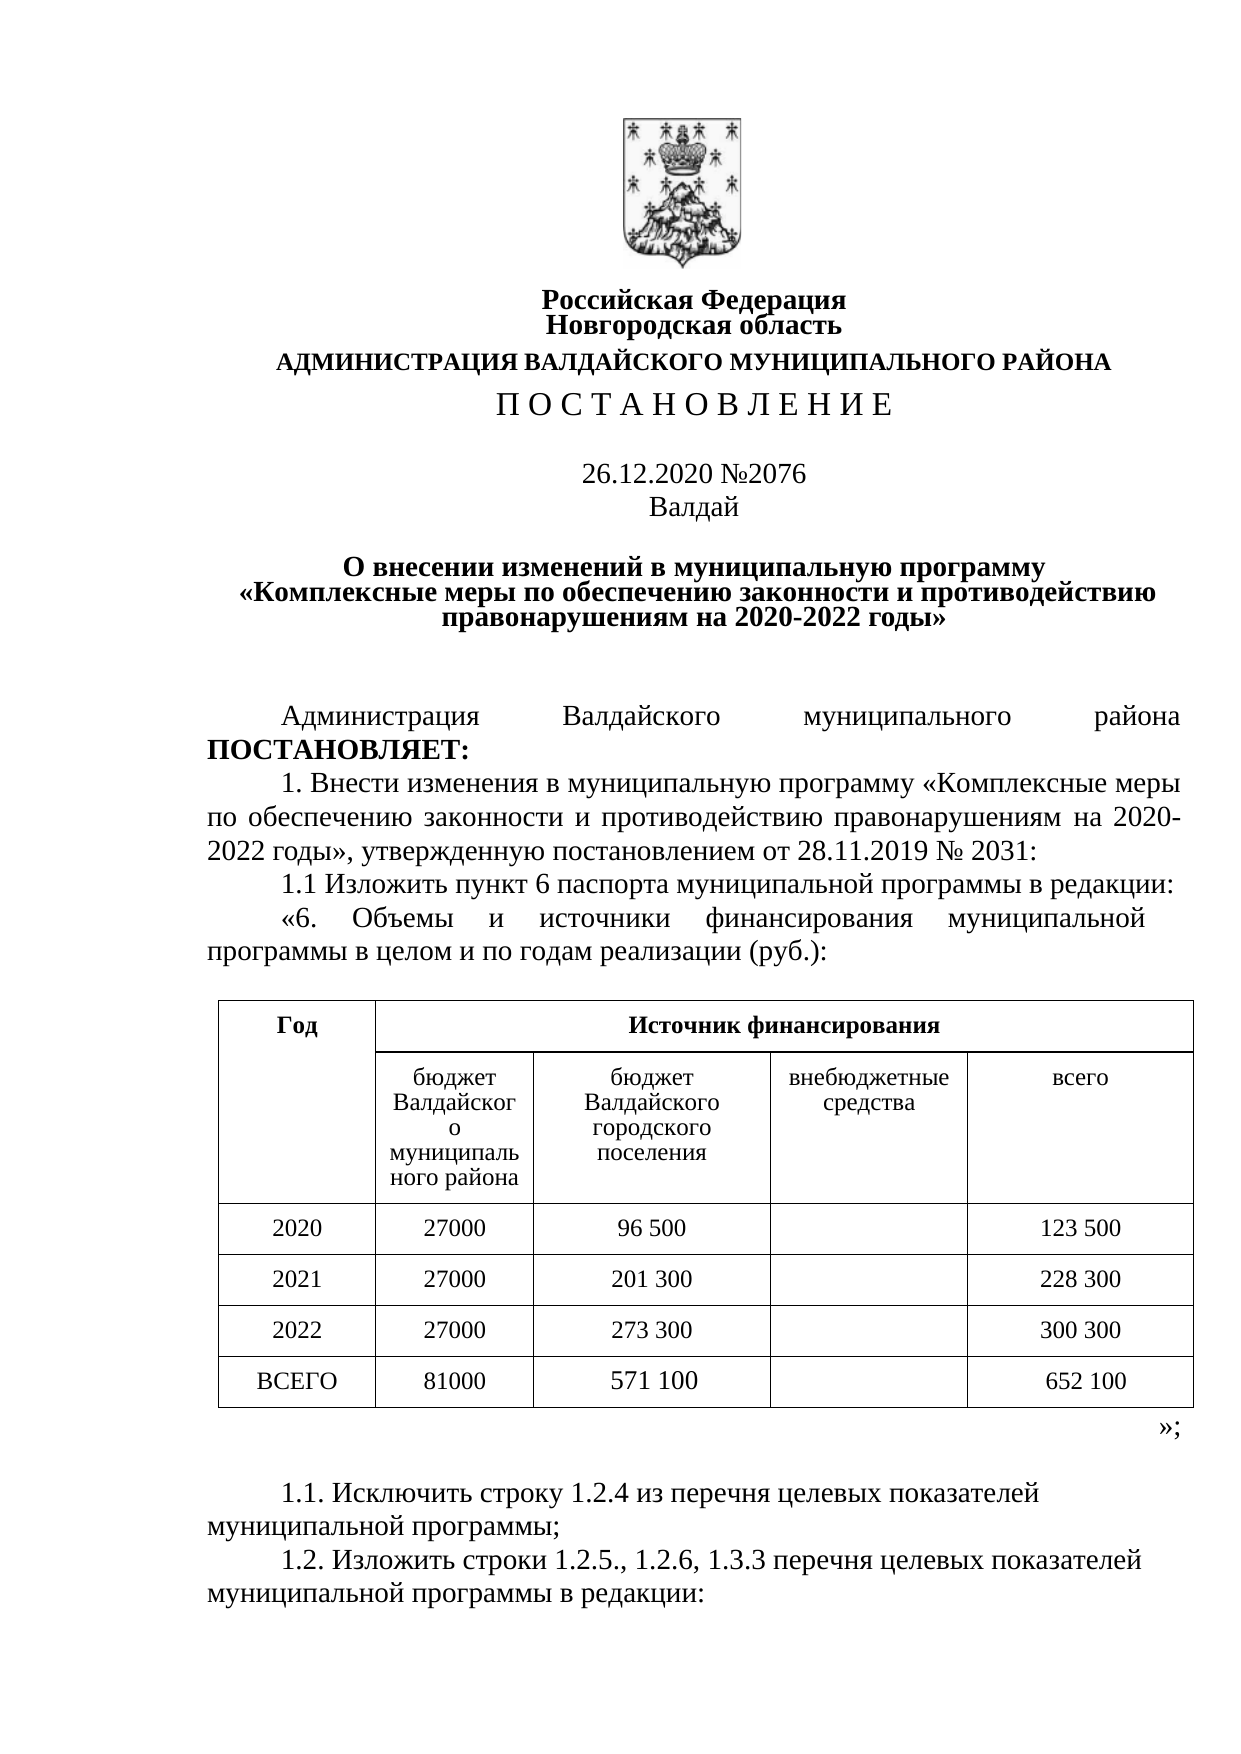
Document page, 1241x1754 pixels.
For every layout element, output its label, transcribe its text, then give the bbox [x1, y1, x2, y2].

text 1.2. Изложить строки 1.2.5., 1.2.6, 1.3.3 перечня целевых показателей муниципальной программы в редакции: [207, 1542, 1181, 1609]
table_cell 123 500 [968, 1204, 1193, 1253]
table_cell 652 100 [968, 1357, 1193, 1407]
table_header Источник финансирования [376, 1001, 1193, 1051]
text 26.12.2020 №2076 [207, 456, 1181, 489]
table_cell всего [968, 1053, 1193, 1202]
table_cell бюджет Валдайского муниципального района [376, 1053, 533, 1202]
text Валдай [207, 489, 1181, 523]
table_cell 273 300 [534, 1306, 770, 1356]
table_cell 27000 [376, 1255, 533, 1304]
table_cell 27000 [376, 1306, 533, 1356]
table_cell 571 100 [534, 1357, 770, 1407]
subtitle П О С Т А Н О В Л Е Н И Е [207, 384, 1181, 423]
table_cell 201 300 [534, 1255, 770, 1304]
table_cell 228 300 [968, 1255, 1193, 1304]
table_cell 27000 [376, 1204, 533, 1253]
text 1.1. Исключить строку 1.2.4 из перечня целевых показателей муниципальной программы; [207, 1475, 1181, 1542]
text О внесении изменений в муниципальную программу [207, 556, 1181, 581]
table_cell 2021 [219, 1255, 375, 1304]
table_cell [771, 1255, 967, 1304]
table_cell 300 300 [968, 1306, 1193, 1356]
table_cell 81000 [376, 1357, 533, 1407]
table_cell 96 500 [534, 1204, 770, 1253]
subtitle Новгородская область [207, 314, 1181, 339]
table_cell 2020 [219, 1204, 375, 1253]
text «6. Объемы и источники финансирования муниципальной программы в целом и по годам реализации (руб.): [207, 900, 1181, 967]
text Российская Федерация [207, 118, 1181, 314]
table_cell [771, 1306, 967, 1356]
table_cell [771, 1357, 967, 1407]
text 1. Внести изменения в муниципальную программу «Комплексные меры по обеспечению законности и противодействию правонарушениям на 2020-2022 годы», утвержденную постановлением от 28.11.2019 № 2031: [207, 766, 1181, 866]
table_cell [771, 1204, 967, 1253]
table_cell внебюджетные средства [771, 1053, 967, 1202]
text 1.1 Изложить пункт 6 паспорта муниципальной программы в редакции: [207, 866, 1181, 900]
table_header Год [219, 1001, 375, 1202]
text «Комплексные меры по обеспечению законности и противодействию правонарушениям на 2020-2022 годы» [207, 581, 1181, 631]
text »; [207, 1408, 1181, 1441]
table_cell 2022 [219, 1306, 375, 1356]
text Администрация Валдайского муниципального района ПОСТАНОВЛЯЕТ: [207, 698, 1181, 766]
table_cell бюджет Валдайского городского поселения [534, 1053, 770, 1202]
table_cell ВСЕГО [219, 1357, 375, 1407]
subtitle АДМИНИСТРАЦИЯ ВАЛДАЙСКОГО МУНИЦИПАЛЬНОГО РАЙОНА [207, 347, 1181, 376]
